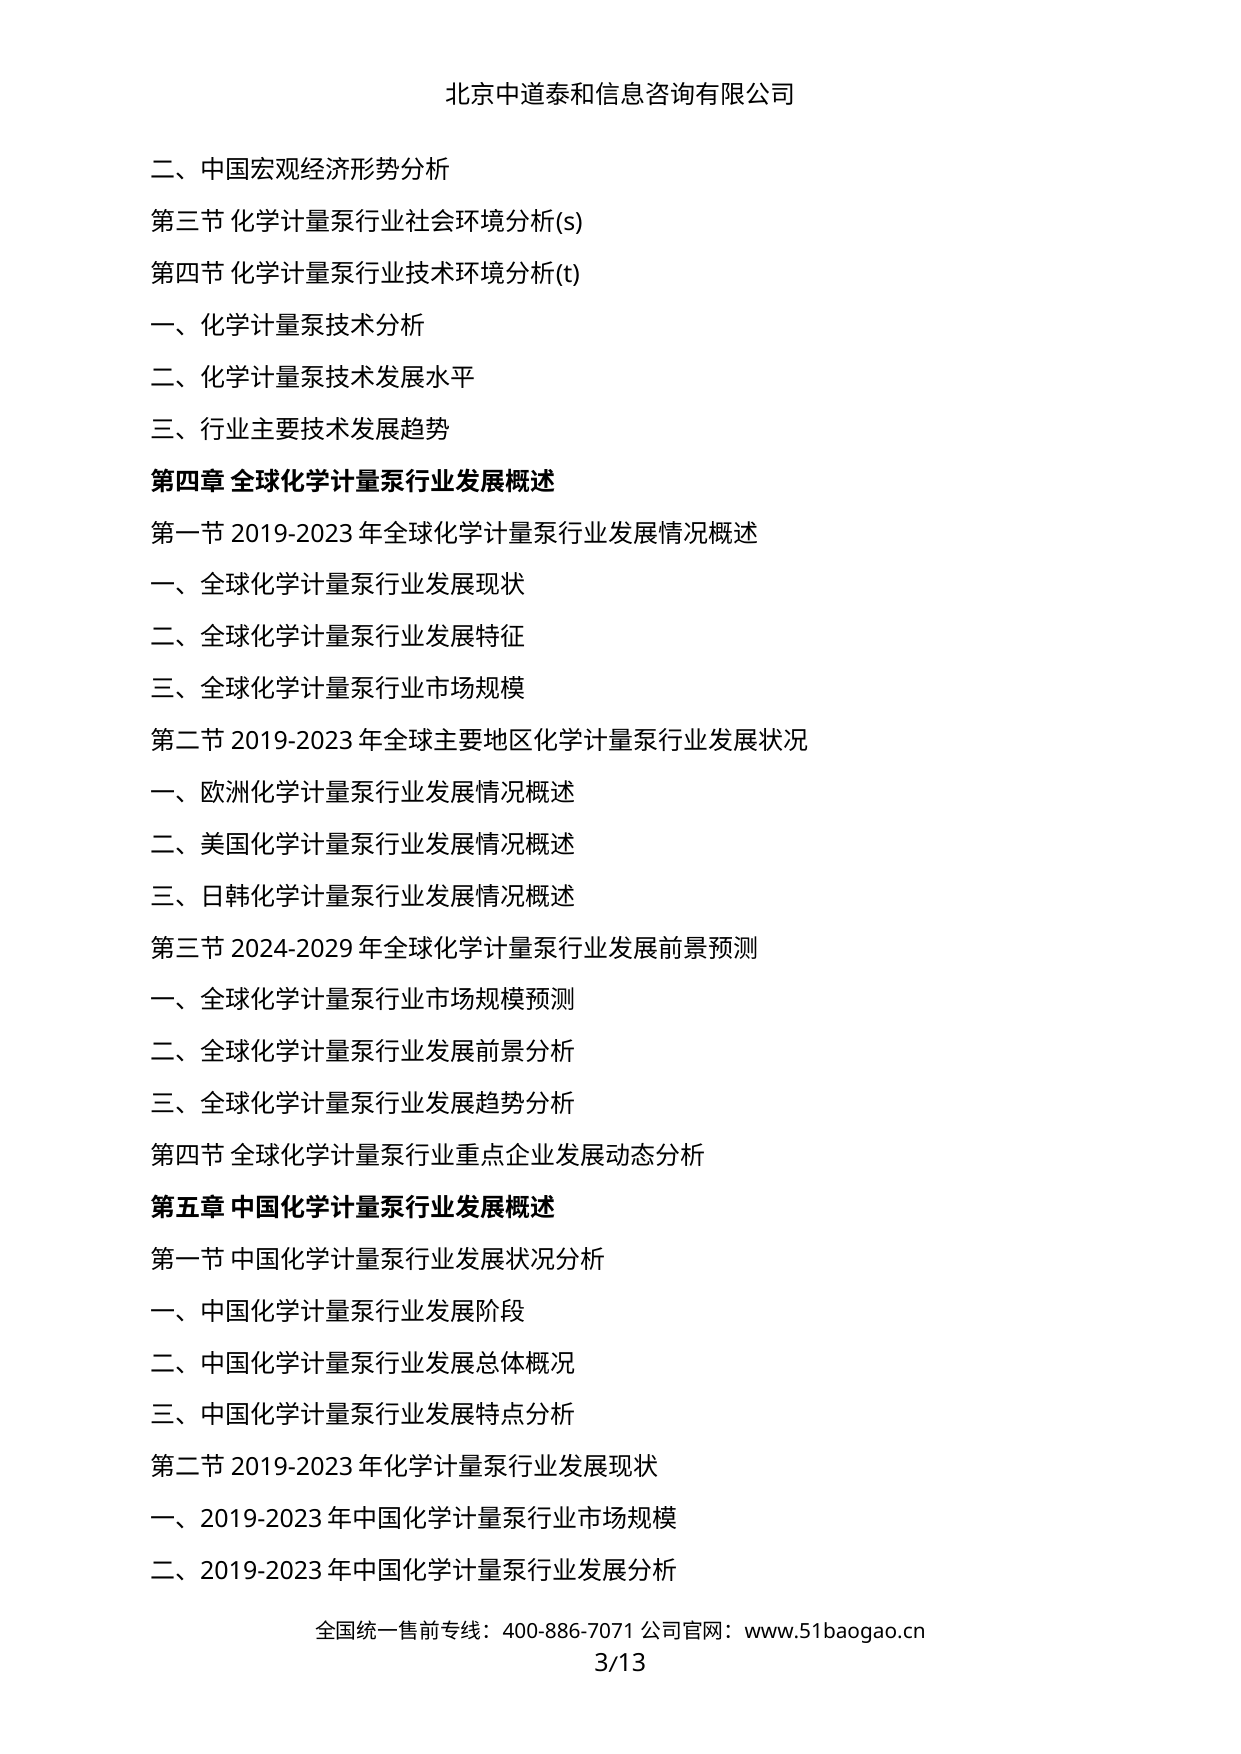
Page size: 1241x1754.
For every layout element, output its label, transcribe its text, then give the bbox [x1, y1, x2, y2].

text 二、中国宏观经济形势分析 [150, 150, 1090, 186]
text 一、欧洲化学计量泵行业发展情况概述 [150, 772, 1090, 809]
text 三、行业主要技术发展趋势 [150, 409, 1090, 446]
text 第四节 全球化学计量泵行业重点企业发展动态分析 [150, 1136, 1090, 1172]
text 第一节 2019-2023年全球化学计量泵行业发展情况概述 [150, 513, 1090, 549]
text 第五章 中国化学计量泵行业发展概述 [150, 1187, 1090, 1224]
text 三、中国化学计量泵行业发展特点分析 [150, 1395, 1090, 1431]
text 第二节 2019-2023年化学计量泵行业发展现状 [150, 1447, 1090, 1483]
text 一、全球化学计量泵行业发展现状 [150, 565, 1090, 601]
text 二、中国化学计量泵行业发展总体概况 [150, 1343, 1090, 1379]
text 一、2019-2023年中国化学计量泵行业市场规模 [150, 1499, 1090, 1535]
text 二、全球化学计量泵行业发展特征 [150, 617, 1090, 653]
text 三、全球化学计量泵行业发展趋势分析 [150, 1084, 1090, 1120]
text 第四章 全球化学计量泵行业发展概述 [150, 461, 1090, 497]
text 三、全球化学计量泵行业市场规模 [150, 669, 1090, 705]
text 第三节 化学计量泵行业社会环境分析(s) [150, 202, 1090, 238]
text 一、化学计量泵技术分析 [150, 306, 1090, 342]
text 二、化学计量泵技术发展水平 [150, 357, 1090, 394]
text 一、全球化学计量泵行业市场规模预测 [150, 980, 1090, 1016]
text 二、美国化学计量泵行业发展情况概述 [150, 824, 1090, 861]
text 第四节 化学计量泵行业技术环境分析(t) [150, 254, 1090, 290]
text 第一节 中国化学计量泵行业发展状况分析 [150, 1239, 1090, 1276]
text 第二节 2019-2023年全球主要地区化学计量泵行业发展状况 [150, 721, 1090, 757]
text 三、日韩化学计量泵行业发展情况概述 [150, 876, 1090, 912]
text 二、全球化学计量泵行业发展前景分析 [150, 1032, 1090, 1068]
text 二、2019-2023年中国化学计量泵行业发展分析 [150, 1551, 1090, 1587]
text 一、中国化学计量泵行业发展阶段 [150, 1291, 1090, 1327]
text 第三节 2024-2029年全球化学计量泵行业发展前景预测 [150, 928, 1090, 964]
